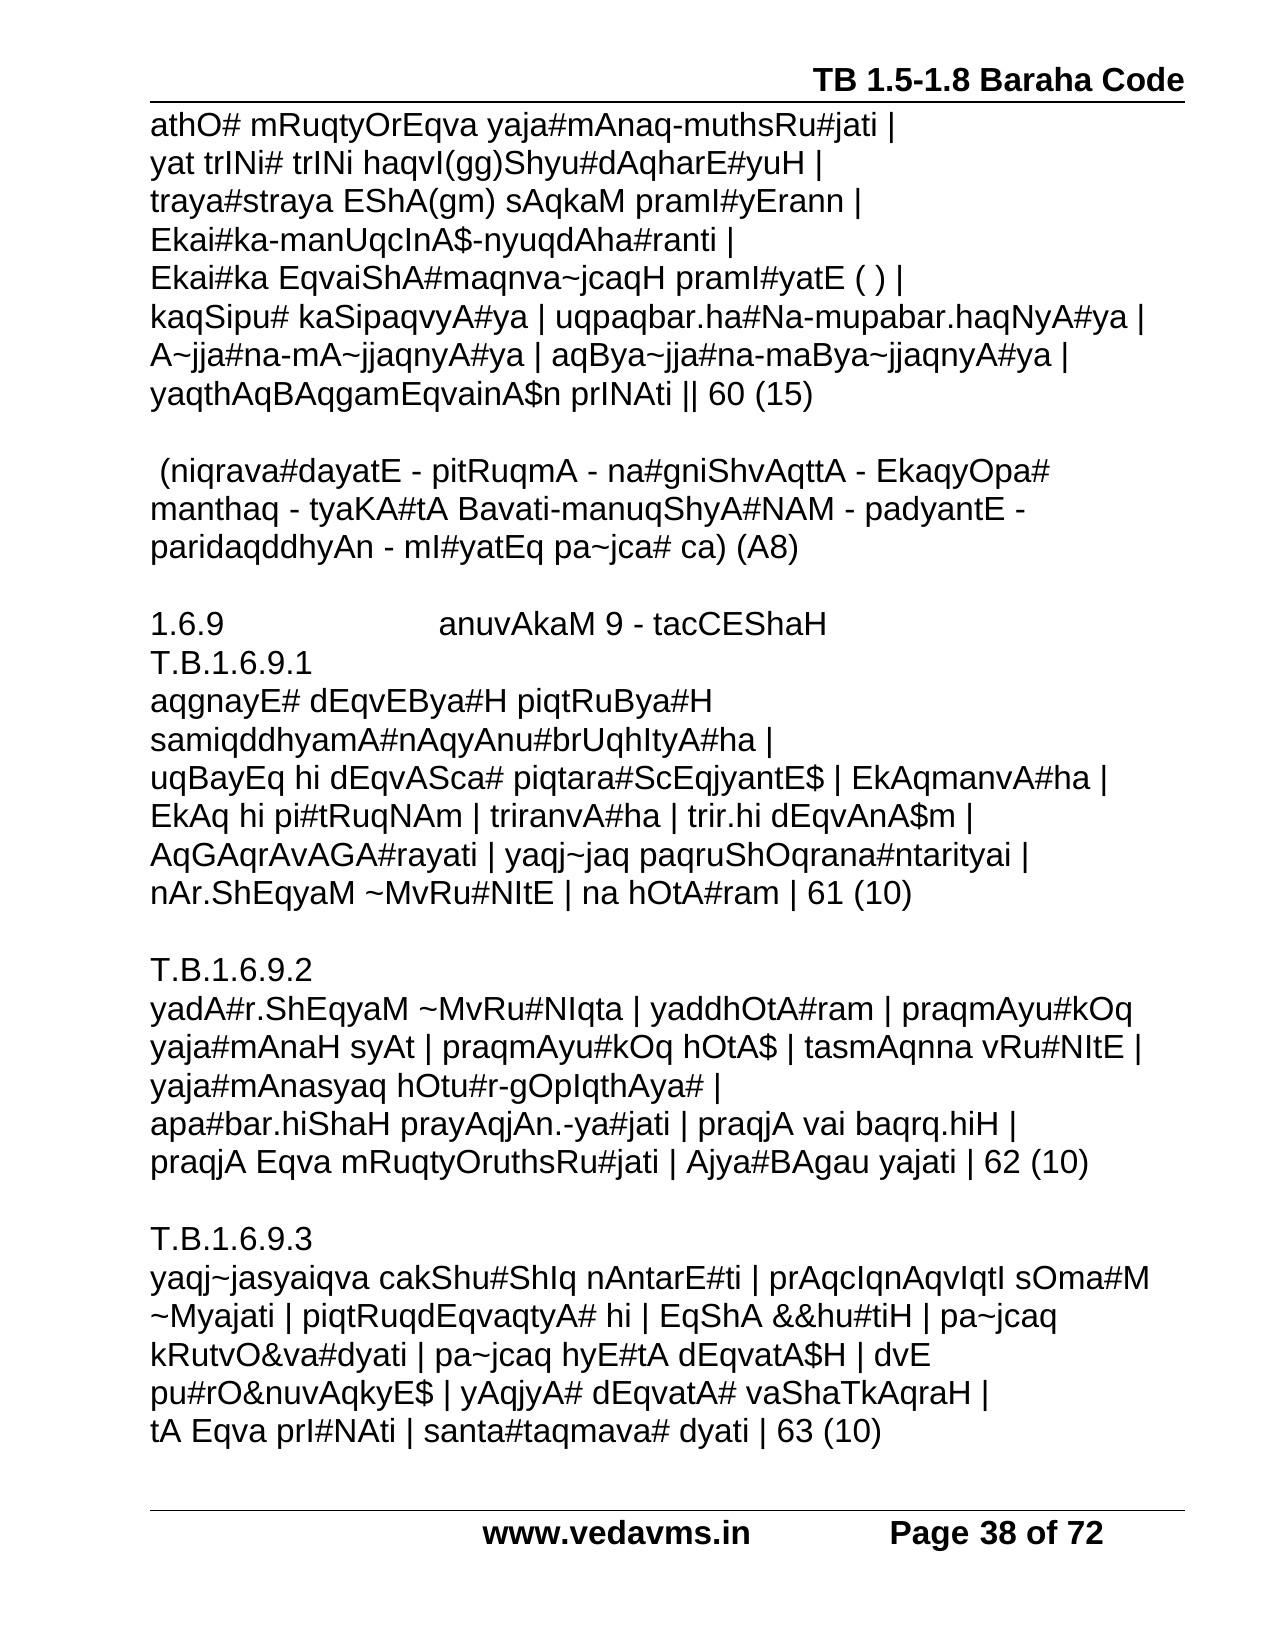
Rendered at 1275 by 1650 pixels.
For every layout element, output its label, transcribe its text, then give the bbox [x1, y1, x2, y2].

text tA Eqva prI#NAti | santa#taqmava# dyati | 63 (10) [150, 1412, 1185, 1450]
text aqgnayE# dEqvEBya#H piqtRuBya#H samiqddhyamA#nAqyAnu#brUqhItyA#ha | [150, 681, 1185, 758]
text uqBayEq hi dEqvASca# piqtara#ScEqjyantE$ | EkAqmanvA#ha | EkAq hi pi#tRuqNAm | triranvA#ha | trir.hi dEqvAnA$m | AqGAqrAvAGA#rayati | yaqj~jaq paqruShOqrana#ntarityai | nAr.ShEqyaM ~MvRu#NItE | na hOtA#ram | 61 (10) [150, 758, 1185, 912]
text (niqrava#dayatE - pitRuqmA - na#gniShvAqttA - EkaqyOpa# manthaq - tyaKA#tA Bavati-manuqShyA#NAM - padyantE - paridaqddhyAn - mI#yatEq pa~jca# ca) (A8) [150, 451, 1185, 566]
text yat trINi# trINi haqvI(gg)Shyu#dAqharE#yuH | [150, 143, 1185, 182]
text yaqj~jasyaiqva cakShu#ShIq nAntarE#ti | prAqcIqnAqvIqtI sOma#M ~Myajati | piqtRuqdEqvaqtyA# hi | EqShA &&hu#tiH | pa~jcaq kRutvO&va#dyati | pa~jcaq hyE#tA dEqvatA$H | dvE pu#rO&nuvAqkyE$ | yAqjyA# dEqvatA# vaShaTkAqraH | [150, 1258, 1185, 1412]
text 1.6.9 anuvAkaM 9 - tacCEShaH [150, 604, 1185, 643]
text T.B.1.6.9.1 [150, 643, 1185, 681]
text T.B.1.6.9.3 [150, 1219, 1185, 1258]
text praqjA Eqva mRuqtyOruthsRu#jati | Ajya#BAgau yajati | 62 (10) [150, 1142, 1185, 1181]
text apa#bar.hiShaH prayAqjAn.-ya#jati | praqjA vai baqrq.hiH | [150, 1104, 1185, 1142]
text T.B.1.6.9.2 [150, 950, 1185, 989]
text Ekai#ka EqvaiShA#maqnva~jcaqH pramI#yatE ( ) | kaqSipu# kaSipaqvyA#ya | uqpaqbar.ha#Na-mupabar.haqNyA#ya | A~jja#na-mA~jjaqnyA#ya | aqBya~jja#na-maBya~jjaqnyA#ya | yaqthAqBAqgamEqvainA$n prINAti || 60 (15) [150, 258, 1185, 412]
text traya#straya EShA(gm) sAqkaM pramI#yErann | Ekai#ka-manUqcInA$-nyuqdAha#ranti | [150, 182, 1185, 258]
text athO# mRuqtyOrEqva yaja#mAnaq-muthsRu#jati | [150, 103, 1185, 143]
text yadA#r.ShEqyaM ~MvRu#NIqta | yaddhOtA#ram | praqmAyu#kOq yaja#mAnaH syAt | praqmAyu#kOq hOtA$ | tasmAqnna vRu#NItE | yaja#mAnasyaq hOtu#r-gOpIqthAya# | [150, 989, 1185, 1104]
